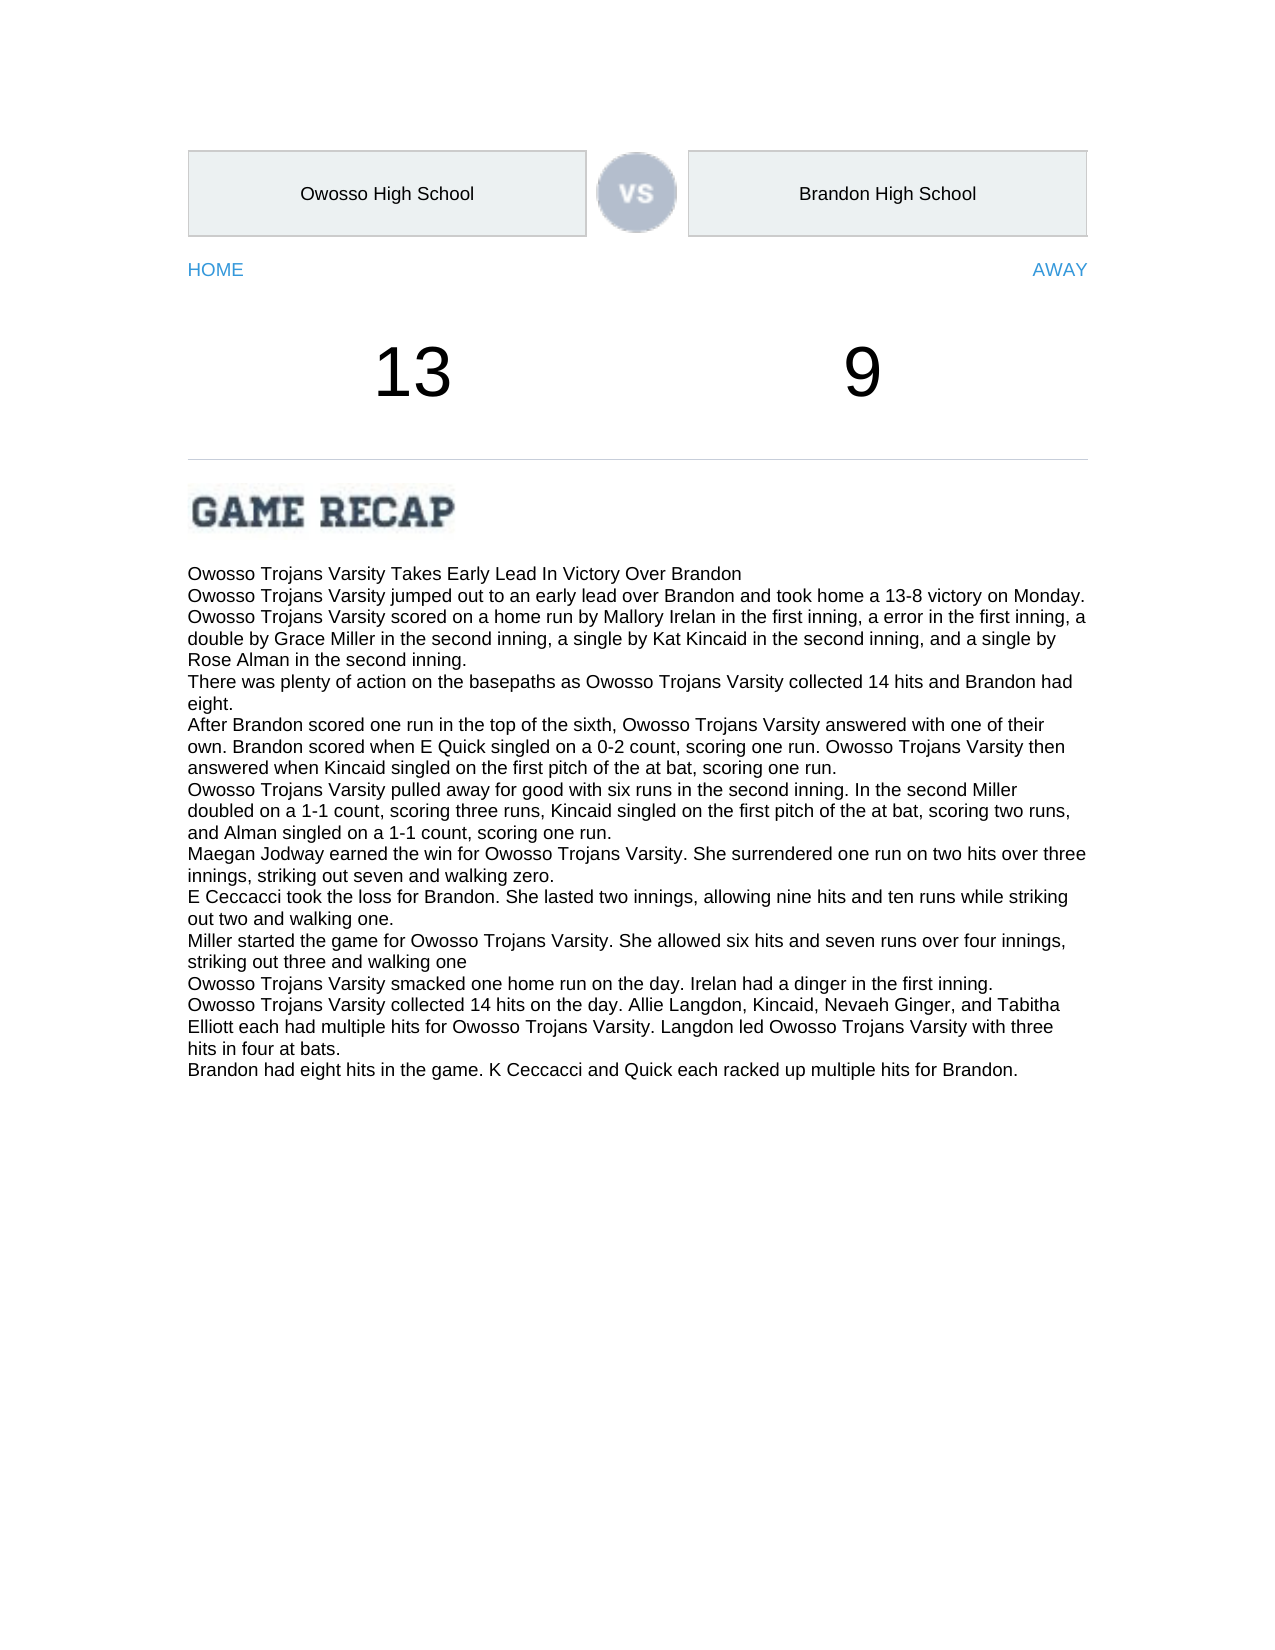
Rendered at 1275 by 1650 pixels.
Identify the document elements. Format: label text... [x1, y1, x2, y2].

table_cell [587, 150, 688, 237]
picture [187, 483, 495, 540]
picture [595, 151, 679, 235]
table_cell Owosso Trojans Varsity Takes Early Lead In Victory Over Brandon Owosso Trojans Varsity jumped out to an early lead over Brandon and took home a 13-8 victory on Monday. Owosso Trojans Varsity scored on a home run by Mallory Irelan in the first inning, a error in the first inning, a double by Grace Miller in the second inning, a single by Kat Kincaid in the second inning, and a single by Rose Alman in the second inning. There was plenty of action on the basepaths as Owosso Trojans Varsity collected 14 hits and Brandon had eight. After Brandon scored one run in the top of the sixth, Owosso Trojans Varsity answered with one of their own. Brandon scored when E Quick singled on a 0-2 count, scoring one run. Owosso Trojans Varsity then answered when Kincaid singled on the first pitch of the at bat, scoring one run. Owosso Trojans Varsity pulled away for good with six runs in the second inning. In the second Miller doubled on a 1-1 count, scoring three runs, Kincaid singled on the first pitch of the at bat, scoring two runs, and Alman singled on a 1-1 count, scoring one run. Maegan Jodway earned the win for Owosso Trojans Varsity. She surrendered one run on two hits over three innings, striking out seven and walking zero. E Ceccacci took the loss for Brandon. She lasted two innings, allowing nine hits and ten runs while striking out two and walking one. Miller started the game for Owosso Trojans Varsity. She allowed six hits and seven runs over four innings, striking out three and walking one Owosso Trojans Varsity smacked one home run on the day. Irelan had a dinger in the first inning. Owosso Trojans Varsity collected 14 hits on the day. Allie Langdon, Kincaid, Nevaeh Ginger, and Tabitha Elliott each had multiple hits for Owosso Trojans Varsity. Langdon led Owosso Trojans Varsity with three hits in four at bats. Brandon had eight hits in the game. K Ceccacci and Quick each racked up multiple hits for Brandon. [188, 563, 1087, 1080]
table_cell [188, 237, 1087, 459]
table_cell [188, 460, 1087, 563]
